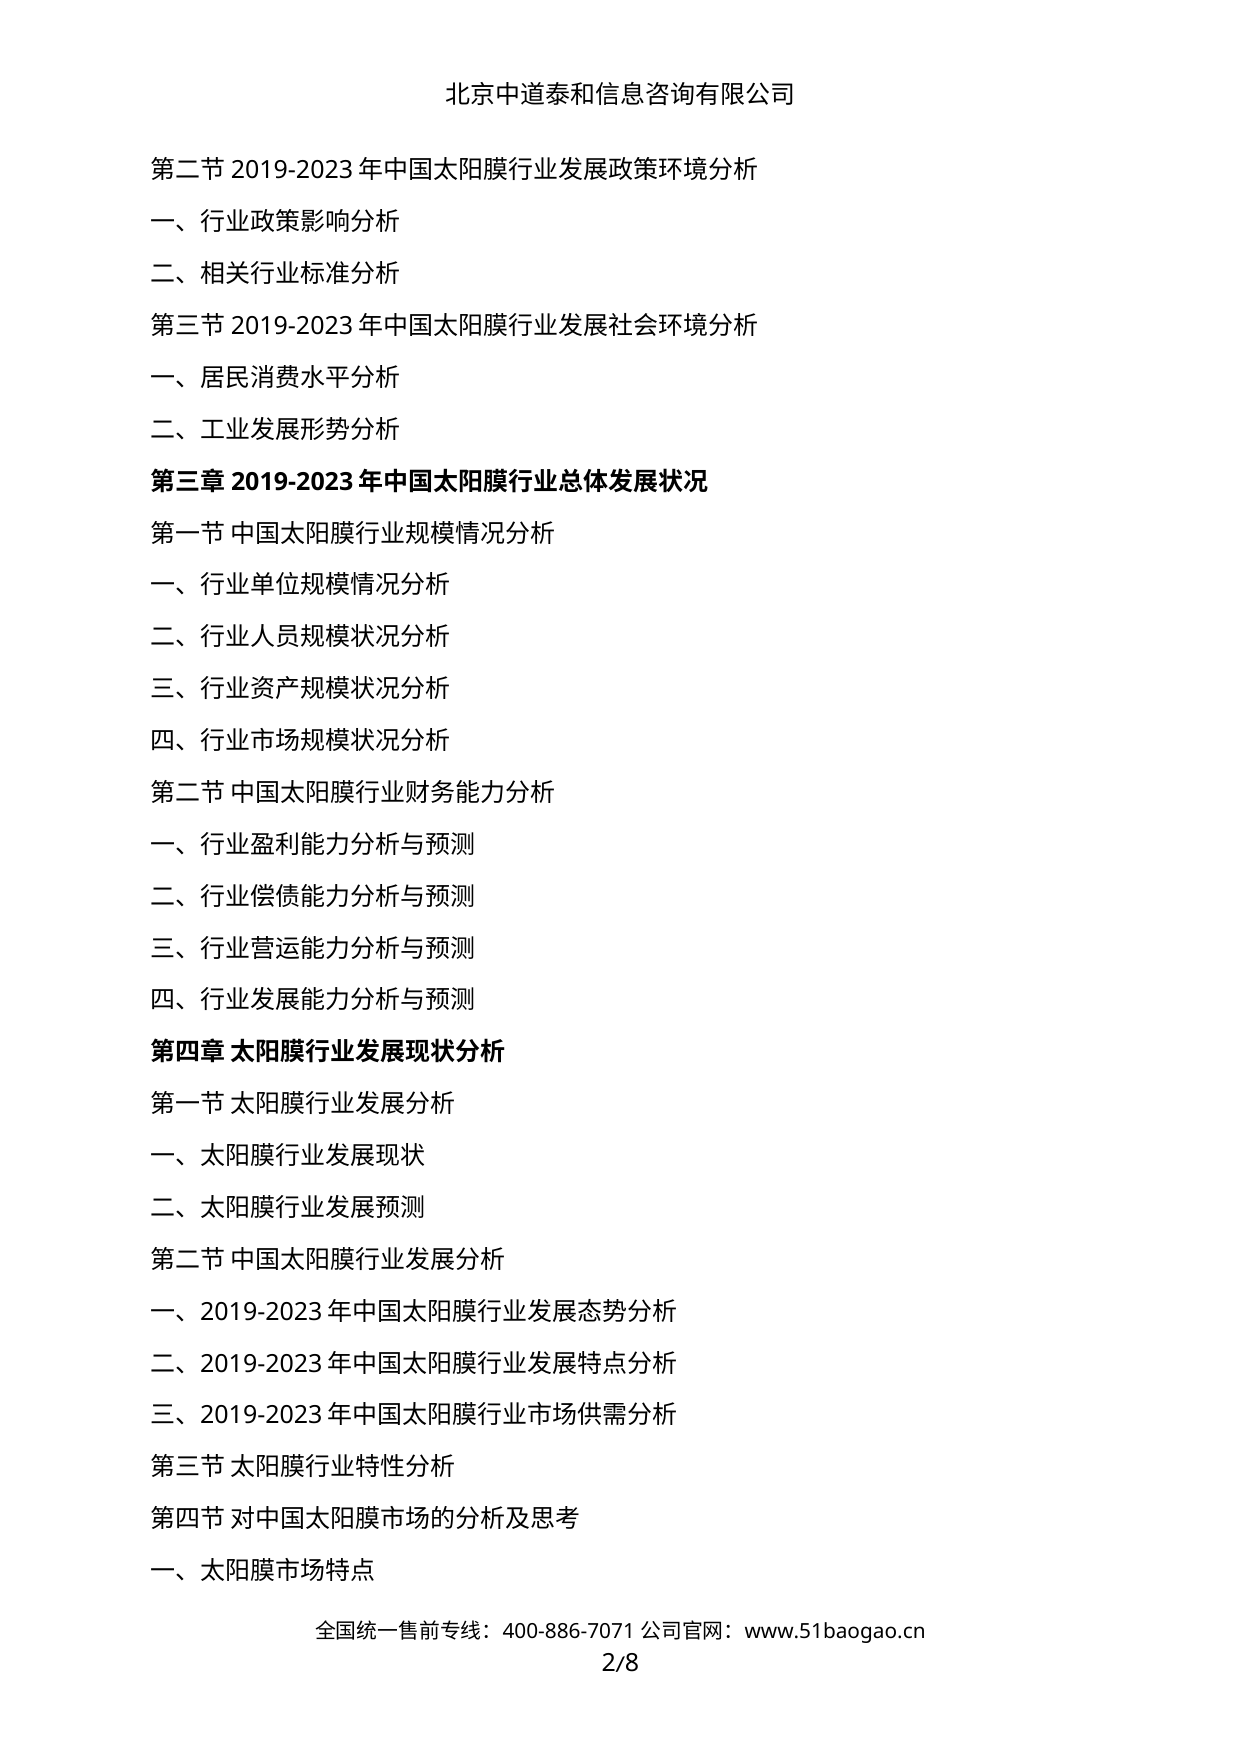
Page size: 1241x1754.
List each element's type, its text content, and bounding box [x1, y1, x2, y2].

text 二、太阳膜行业发展预测 [150, 1187, 1090, 1224]
text 三、行业营运能力分析与预测 [150, 928, 1090, 964]
text 四、行业市场规模状况分析 [150, 721, 1090, 757]
text 二、相关行业标准分析 [150, 254, 1090, 290]
text 第一节 太阳膜行业发展分析 [150, 1084, 1090, 1120]
text 第一节 中国太阳膜行业规模情况分析 [150, 513, 1090, 549]
text 三、2019-2023年中国太阳膜行业市场供需分析 [150, 1395, 1090, 1431]
text 第三节 2019-2023年中国太阳膜行业发展社会环境分析 [150, 306, 1090, 342]
text 第三章 2019-2023年中国太阳膜行业总体发展状况 [150, 461, 1090, 497]
text 一、行业盈利能力分析与预测 [150, 824, 1090, 861]
text 二、行业偿债能力分析与预测 [150, 876, 1090, 912]
text 第四章 太阳膜行业发展现状分析 [150, 1032, 1090, 1068]
text 二、2019-2023年中国太阳膜行业发展特点分析 [150, 1343, 1090, 1379]
text 第二节 中国太阳膜行业财务能力分析 [150, 772, 1090, 809]
text 四、行业发展能力分析与预测 [150, 980, 1090, 1016]
text 三、行业资产规模状况分析 [150, 669, 1090, 705]
text 一、行业政策影响分析 [150, 202, 1090, 238]
text 第二节 2019-2023年中国太阳膜行业发展政策环境分析 [150, 150, 1090, 186]
text 第四节 对中国太阳膜市场的分析及思考 [150, 1499, 1090, 1535]
text 一、居民消费水平分析 [150, 357, 1090, 394]
text 第三节 太阳膜行业特性分析 [150, 1447, 1090, 1483]
text 一、太阳膜市场特点 [150, 1551, 1090, 1587]
text 二、工业发展形势分析 [150, 409, 1090, 446]
text 一、太阳膜行业发展现状 [150, 1136, 1090, 1172]
text 第二节 中国太阳膜行业发展分析 [150, 1239, 1090, 1276]
text 一、行业单位规模情况分析 [150, 565, 1090, 601]
text 一、2019-2023年中国太阳膜行业发展态势分析 [150, 1291, 1090, 1327]
text 二、行业人员规模状况分析 [150, 617, 1090, 653]
